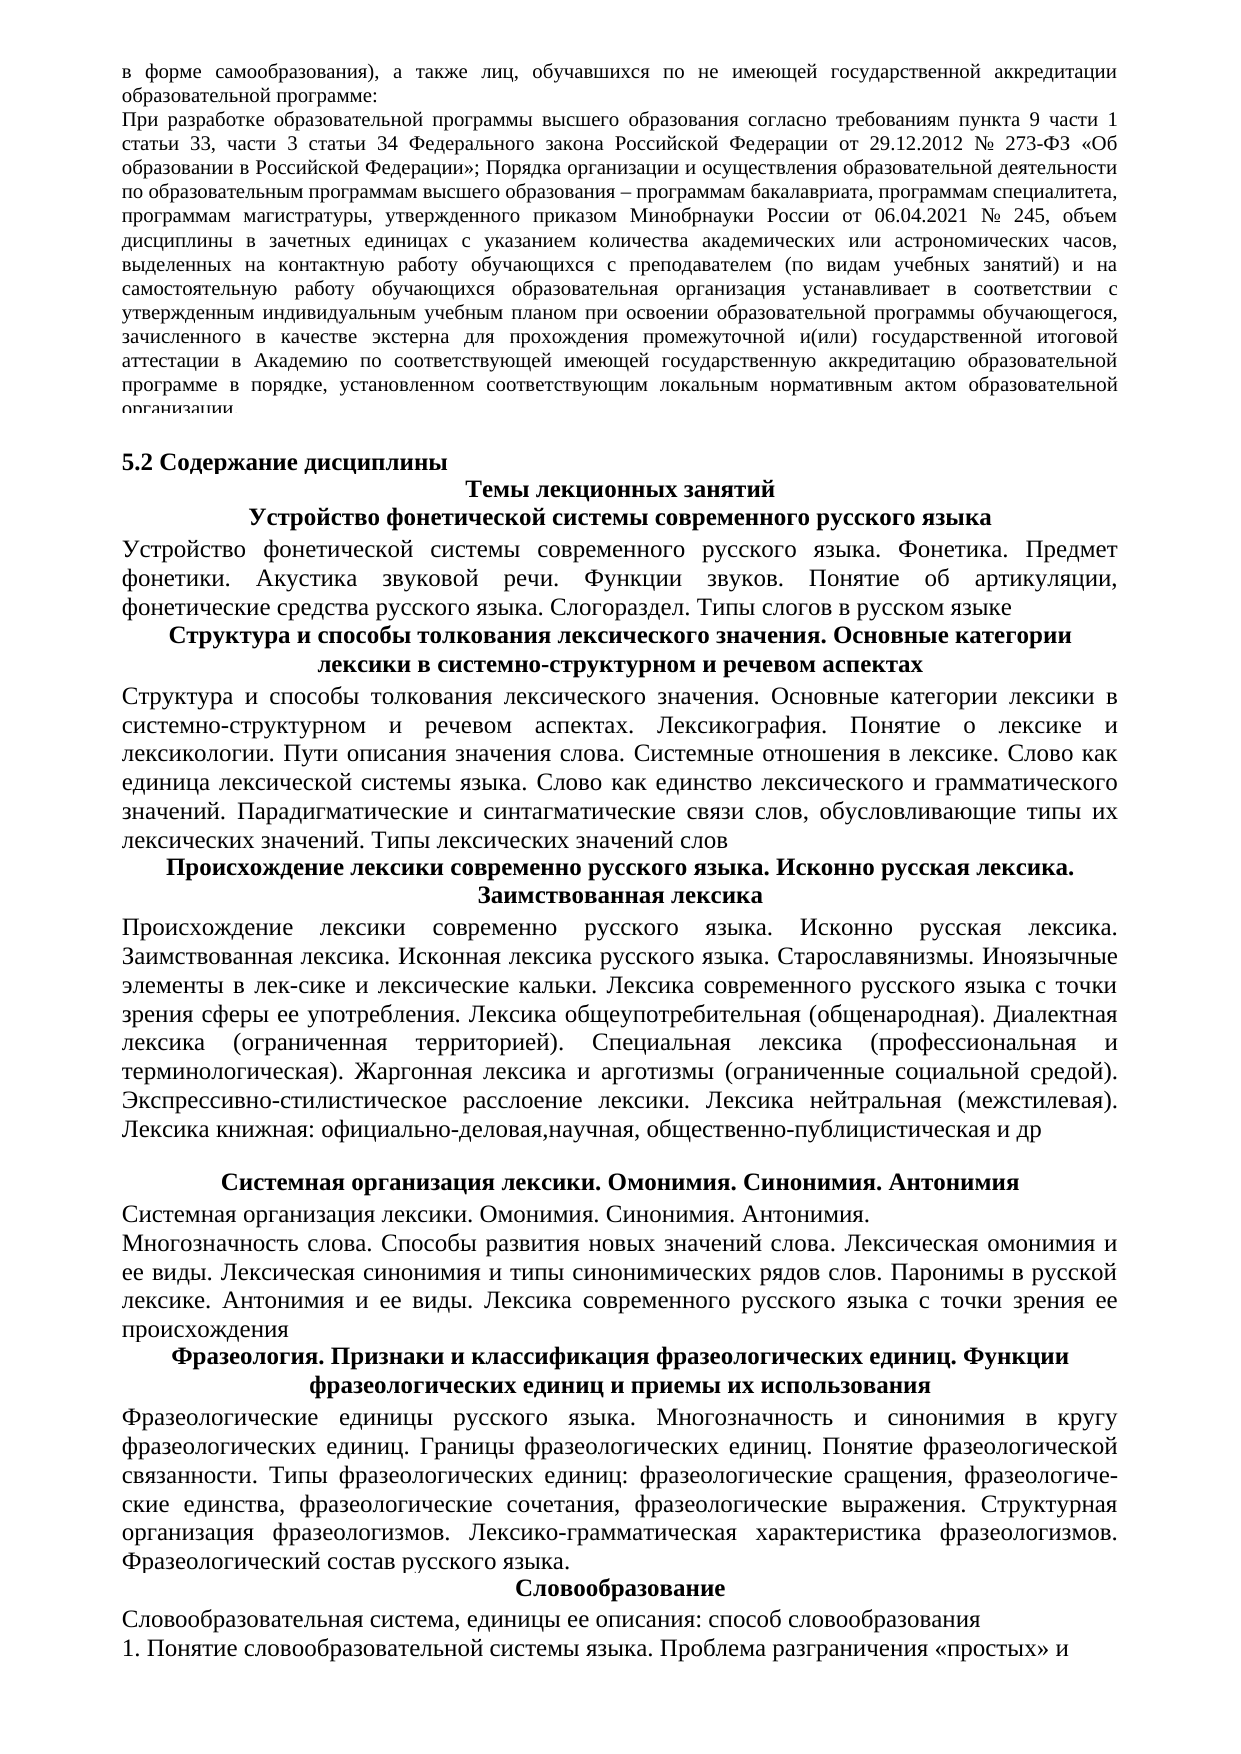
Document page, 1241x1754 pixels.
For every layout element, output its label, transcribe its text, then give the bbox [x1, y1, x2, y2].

table_cell Происхождение лексики современно русского языка. Исконно русская лексика. Заимствованная лексика [118, 852, 1122, 912]
table_cell Фразеология. Признаки и классификация фразеологических единиц. Функции фразеологических единиц и приемы их использования [118, 1341, 1122, 1402]
table_cell Словообразование [118, 1573, 1122, 1604]
table_cell Устройство фонетической системы современного русского языка [118, 503, 1122, 534]
table_cell 5.2 Содержание дисциплины [118, 413, 1122, 474]
table_cell Происхождение лексики современно русского языка. Исконно русская лексика. Заимствованная лексика. Исконная лексика русского языка. Старославянизмы. Иноязычные элементы в лек-сике и лексические кальки. Лексика современного русского языка с точки зрения сферы ее употребления. Лексика общеупотребительная (общенародная). Диалектная лексика (ограниченная территорией). Специальная лексика (профессиональная и терминологическая). Жаргонная лексика и арготизмы (ограниченные социальной средой). Экспрессивно-стилистическое расслоение лексики. Лексика нейтральная (межстилевая). Лексика книжная: официально-деловая,научная, общественно-публицистическая и др [118, 913, 1122, 1167]
table_cell Системная организация лексики. Омонимия. Синонимия. Антонимия. Многозначность слова. Способы развития новых значений слова. Лексическая омонимия и ее виды. Лексическая синонимия и типы синонимических рядов слов. Паронимы в русской лексике. Антонимия и ее виды. Лексика современного русского языка с точки зрения ее происхождения [118, 1199, 1122, 1341]
table_cell Устройство фонетической системы современного русского языка. Фонетика. Предмет фонетики. Акустика звуковой речи. Функции звуков. Понятие об артикуляции, фонетические средства русского языка. Слогораздел. Типы слогов в русском языке [118, 534, 1122, 620]
table_cell Структура и способы толкования лексического значения. Основные категории лексики в системно-структурном и речевом аспектах [118, 620, 1122, 681]
table_header в форме самообразования), а также лиц, обучавшихся по не имеющей государственной аккредитации образовательной программе: При разработке образовательной программы высшего образования согласно требованиям пункта 9 части 1 статьи 33, части 3 статьи 34 Федерального закона Российской Федерации от 29.12.2012 № 273-ФЗ «Об образовании в Российской Федерации»; Порядка организации и осуществления образовательной деятельности по образовательным программам высшего образования – программам бакалавриата, программам специалитета, программам магистратуры, утвержденного приказом Минобрнауки России от 06.04.2021 № 245, объем дисциплины в зачетных единицах с указанием количества академических или астрономических часов, выделенных на контактную работу обучающихся с преподавателем (по видам учебных занятий) и на самостоятельную работу обучающихся образовательная организация устанавливает в соответствии с утвержденным индивидуальным учебным планом при освоении образовательной программы обучающегося, зачисленного в качестве экстерна для прохождения промежуточной и(или) государственной итоговой аттестации в Академию по соответствующей имеющей государственную аккредитацию образовательной программе в порядке, установленном соответствующим локальным нормативным актом образовательной организации. [118, 59, 1122, 413]
table_cell Фразеологические единицы русского языка. Многозначность и синонимия в кругу фразеологических единиц. Границы фразеологических единиц. Понятие фразеологической связанности. Типы фразеологических единиц: фразеологические сращения, фразеологиче-ские единства, фразеологические сочетания, фразеологические выражения. Структурная организация фразеологизмов. Лексико-грамматическая характеристика фразеологизмов. Фразеологический состав русского языка. [118, 1403, 1122, 1573]
table_cell Системная организация лексики. Омонимия. Синонимия. Антонимия [118, 1168, 1122, 1199]
table_cell Словообразовательная система, единицы ее описания: способ словообразования 1. Понятие словообразовательной системы языка. Проблема разграничения «простых» и [118, 1605, 1122, 1662]
table_cell Структура и способы толкования лексического значения. Основные категории лексики в системно-структурном и речевом аспектах. Лексикография. Понятие о лексике и лексикологии. Пути описания значения слова. Системные отношения в лексике. Слово как единица лексической системы языка. Слово как единство лексического и грамматического значений. Парадигматические и синтагматические связи слов, обусловливающие типы их лексических значений. Типы лексических значений слов [118, 681, 1122, 852]
table_cell Темы лекционных занятий [118, 474, 1122, 502]
